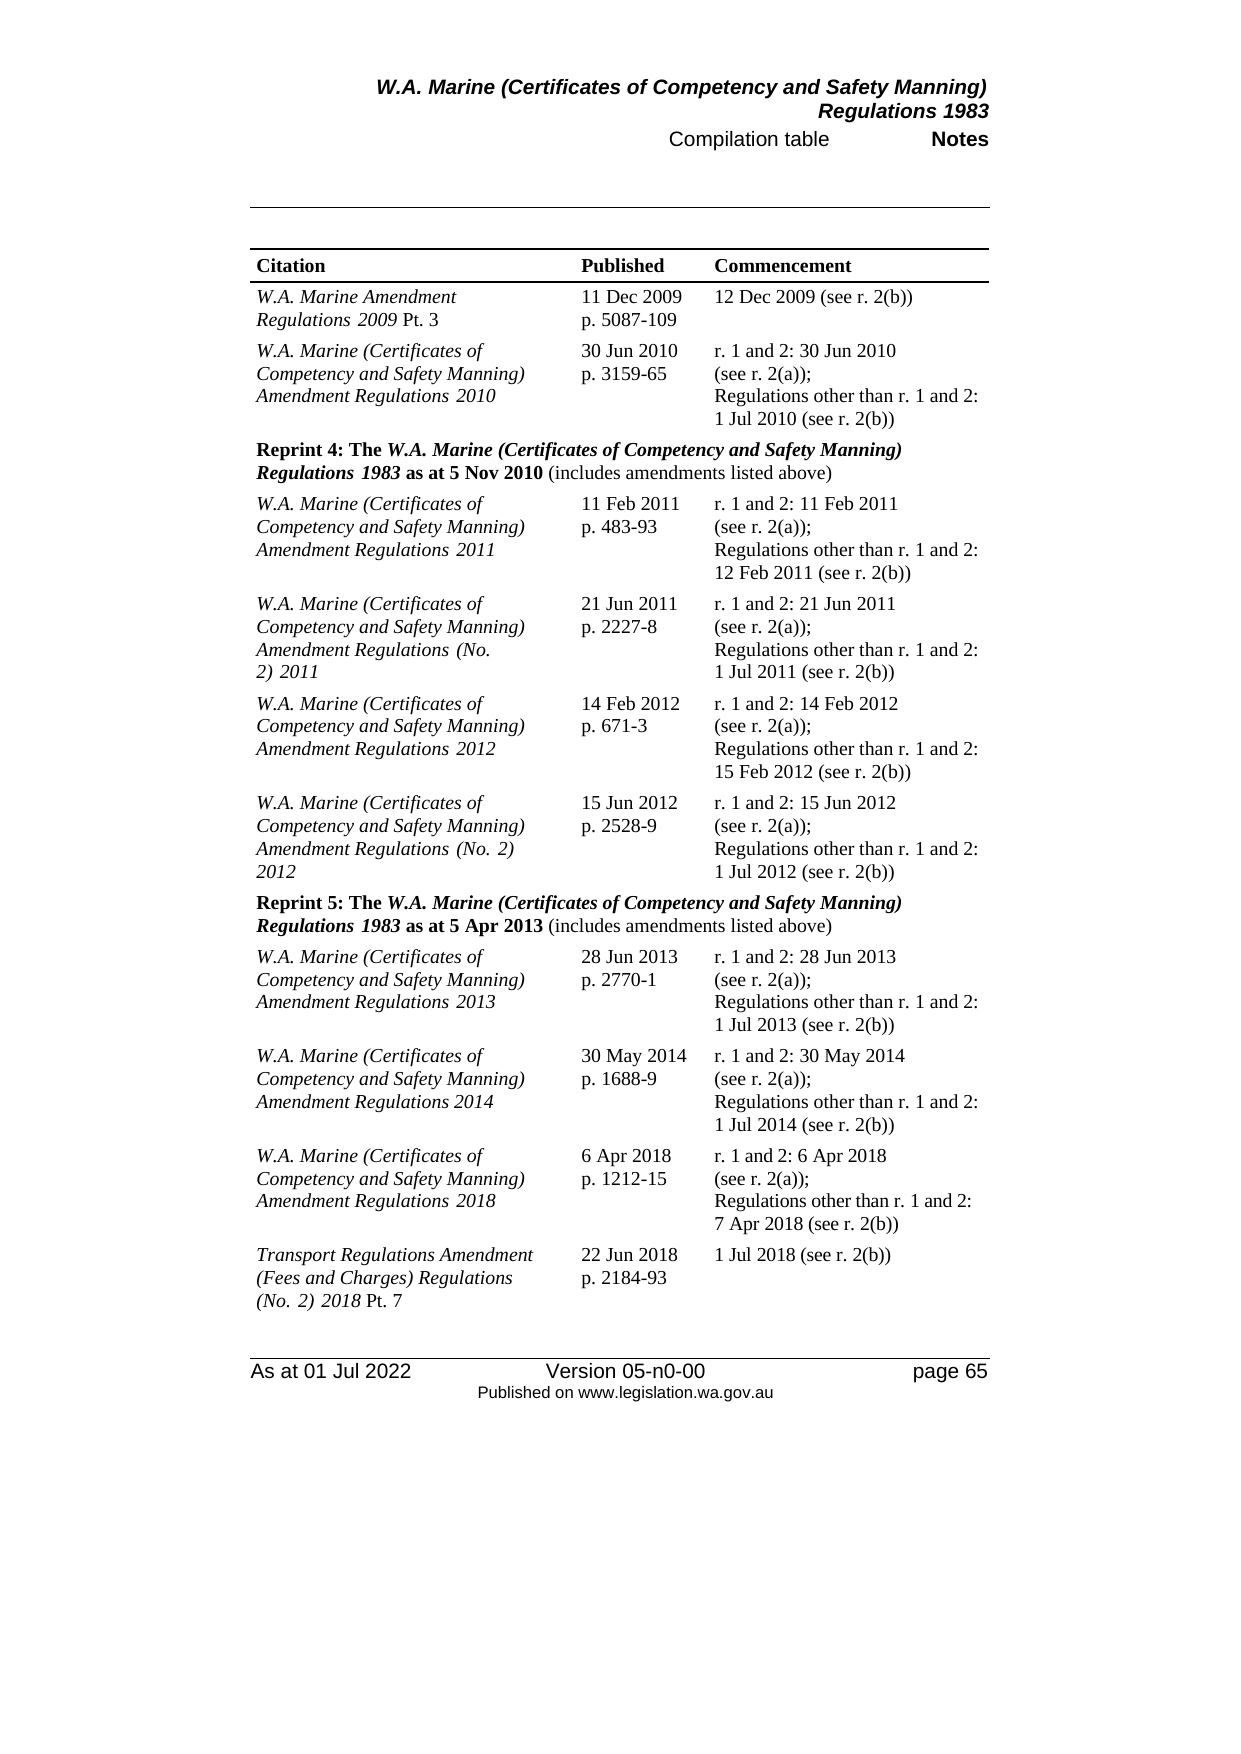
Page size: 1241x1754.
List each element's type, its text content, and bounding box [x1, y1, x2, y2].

table_cell W.A. Marine (Certificates of Competency and Safety Manning) Amendment Regulations (No. 2) 2011 [250, 588, 575, 687]
table_cell 21 Jun 2011 p. 2227-8 [575, 588, 708, 687]
table_cell 15 Jun 2012 p. 2528-9 [575, 787, 708, 887]
table_cell W.A. Marine (Certificates of Competency and Safety Manning) Amendment Regulations 2011 [250, 488, 575, 588]
table_header Published [575, 250, 708, 281]
table_cell W.A. Marine (Certificates of Competency and Safety Manning) Amendment Regulations (No. 2) 2012 [250, 787, 575, 887]
table_cell 22 Jun 2018 p. 2184-93 [575, 1239, 708, 1316]
table_cell 6 Apr 2018 p. 1212-15 [575, 1140, 708, 1239]
table_cell W.A. Marine (Certificates of Competency and Safety Manning) Amendment Regulations 2013 [250, 941, 575, 1040]
table_cell 12 Dec 2009 (see r. 2(b)) [708, 283, 989, 335]
table_cell 11 Dec 2009 p. 5087-109 [575, 283, 708, 335]
table_cell W.A. Marine (Certificates of Competency and Safety Manning) Amendment Regulations 2014 [250, 1040, 575, 1140]
table_cell Reprint 5: The W.A. Marine (Certificates of Competency and Safety Manning) Regulations 1983 as at 5 Apr 2013 (includes amendments listed above) [250, 887, 989, 941]
table_cell 30 May 2014 p. 1688-9 [575, 1040, 708, 1140]
table_cell r. 1 and 2: 6 Apr 2018 (see r. 2(a)); Regulations other than r. 1 and 2: 7 Apr 2018 (see r. 2(b)) [708, 1140, 989, 1239]
table_cell r. 1 and 2: 30 May 2014 (see r. 2(a)); Regulations other than r. 1 and 2: 1 Jul 2014 (see r. 2(b)) [708, 1040, 989, 1140]
table_cell 11 Feb 2011 p. 483-93 [575, 488, 708, 588]
table_cell r. 1 and 2: 14 Feb 2012 (see r. 2(a)); Regulations other than r. 1 and 2: 15 Feb 2012 (see r. 2(b)) [708, 688, 989, 787]
table_cell W.A. Marine Amendment Regulations 2009 Pt. 3 [250, 283, 575, 335]
table_cell W.A. Marine (Certificates of Competency and Safety Manning) Amendment Regulations 2010 [250, 335, 575, 434]
table_header Commencement [708, 250, 989, 281]
table_cell r. 1 and 2: 11 Feb 2011 (see r. 2(a)); Regulations other than r. 1 and 2: 12 Feb 2011 (see r. 2(b)) [708, 488, 989, 588]
table_cell r. 1 and 2: 15 Jun 2012 (see r. 2(a)); Regulations other than r. 1 and 2: 1 Jul 2012 (see r. 2(b)) [708, 787, 989, 887]
table_cell Reprint 4: The W.A. Marine (Certificates of Competency and Safety Manning) Regulations 1983 as at 5 Nov 2010 (includes amendments listed above) [250, 434, 989, 488]
table_cell r. 1 and 2: 28 Jun 2013 (see r. 2(a)); Regulations other than r. 1 and 2: 1 Jul 2013 (see r. 2(b)) [708, 941, 989, 1040]
table_cell r. 1 and 2: 21 Jun 2011 (see r. 2(a)); Regulations other than r. 1 and 2: 1 Jul 2011 (see r. 2(b)) [708, 588, 989, 687]
table_header Citation [250, 250, 575, 281]
table_cell 14 Feb 2012 p. 671-3 [575, 688, 708, 787]
table_cell r. 1 and 2: 30 Jun 2010 (see r. 2(a)); Regulations other than r. 1 and 2: 1 Jul 2010 (see r. 2(b)) [708, 335, 989, 434]
table_cell 30 Jun 2010 p. 3159-65 [575, 335, 708, 434]
table_cell Transport Regulations Amendment (Fees and Charges) Regulations (No. 2) 2018 Pt. 7 [250, 1239, 575, 1316]
table_cell 28 Jun 2013 p. 2770-1 [575, 941, 708, 1040]
table_cell W.A. Marine (Certificates of Competency and Safety Manning) Amendment Regulations 2018 [250, 1140, 575, 1239]
table_cell 1 Jul 2018 (see r. 2(b)) [708, 1239, 989, 1316]
table_cell W.A. Marine (Certificates of Competency and Safety Manning) Amendment Regulations 2012 [250, 688, 575, 787]
